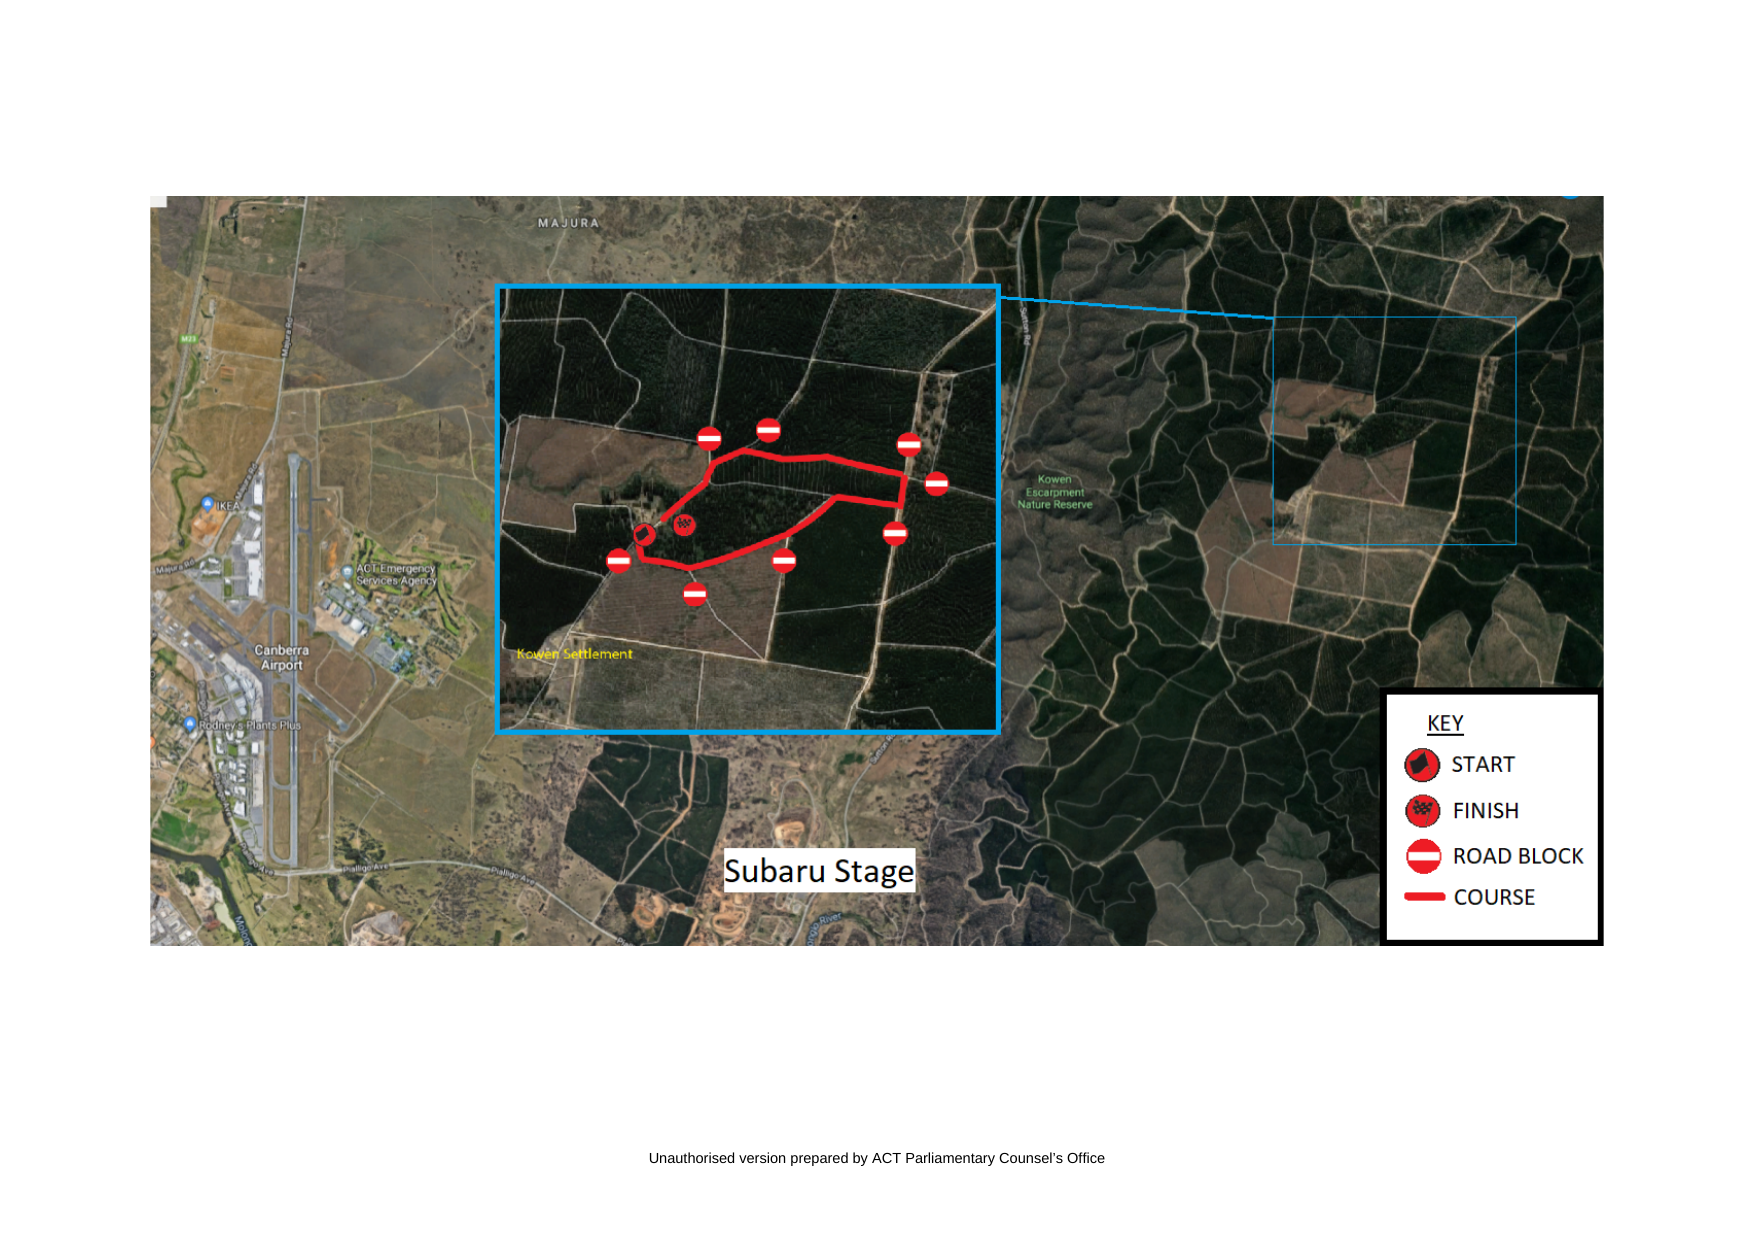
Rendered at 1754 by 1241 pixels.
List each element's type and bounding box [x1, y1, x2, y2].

picture [150, 196, 1604, 946]
